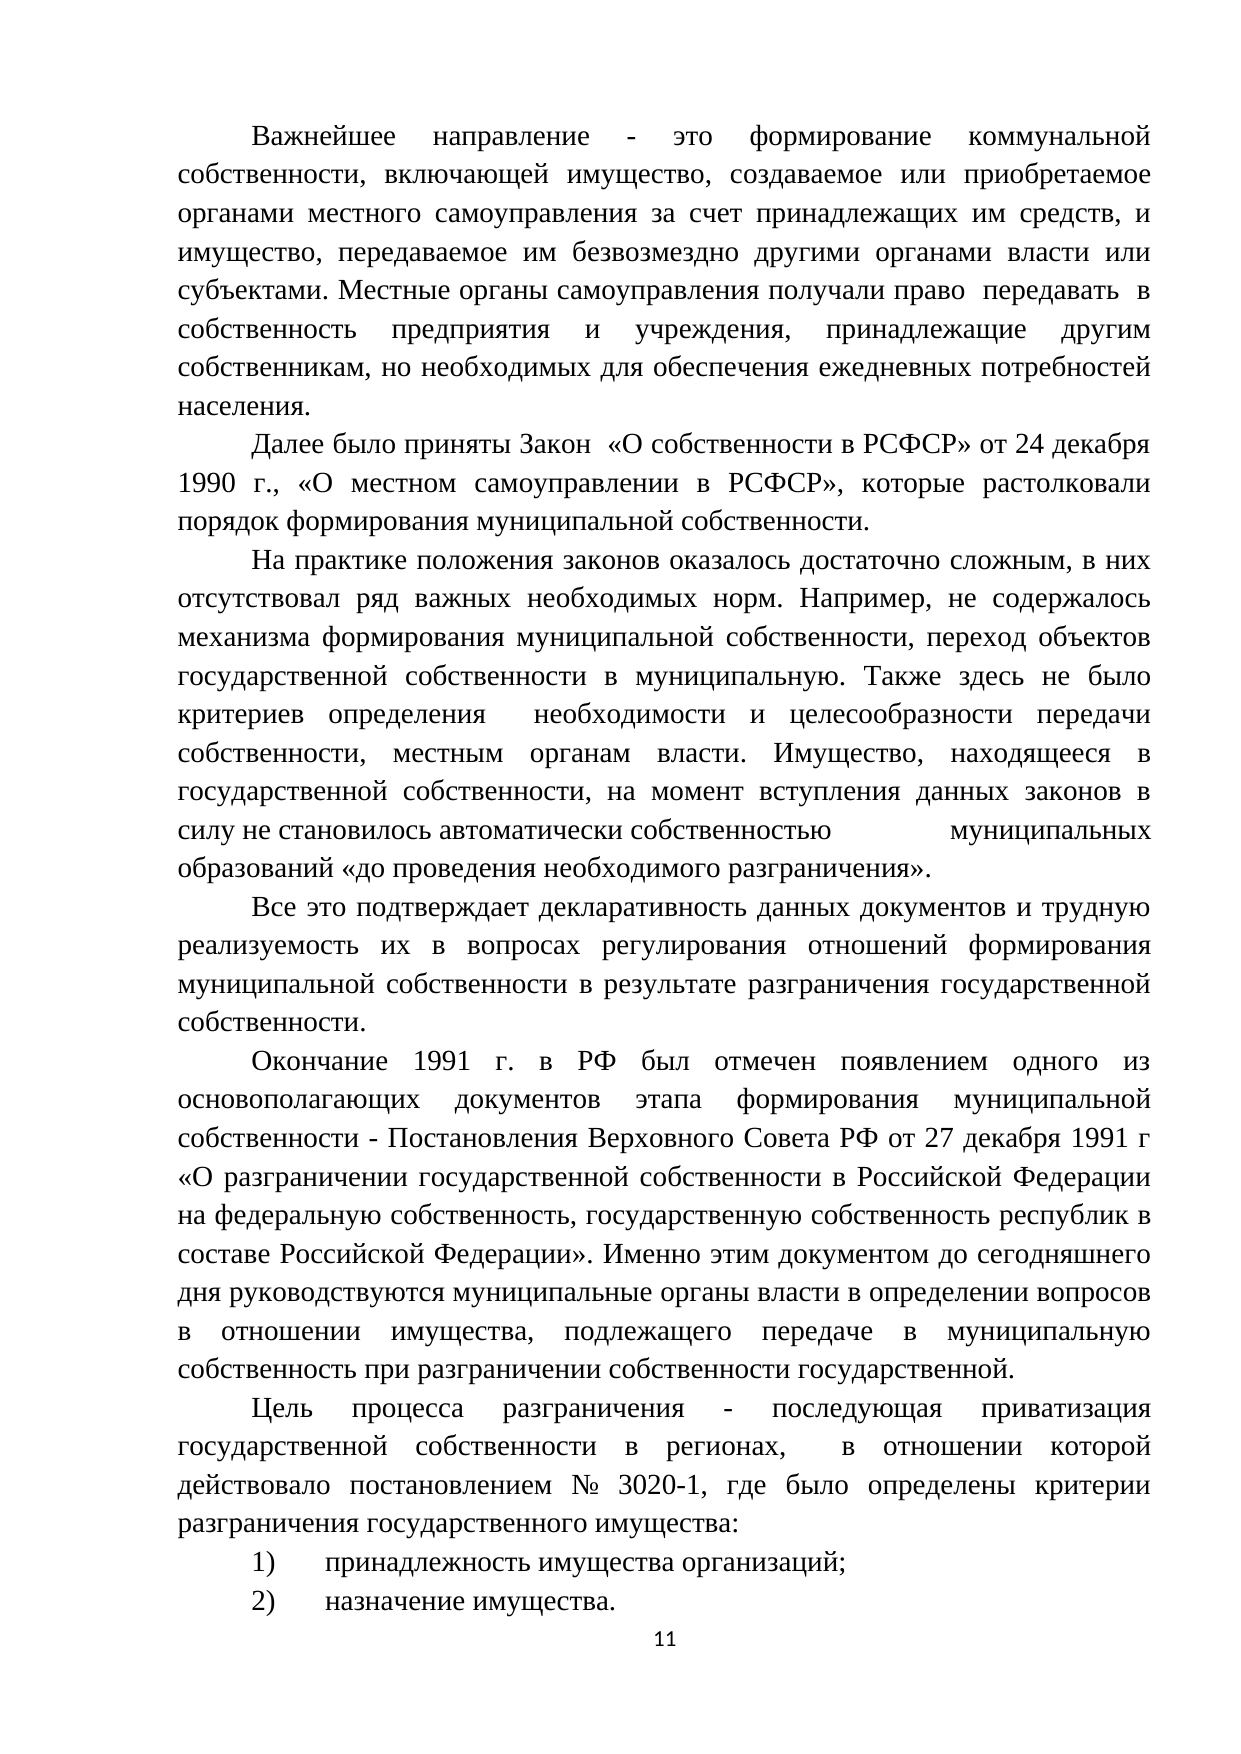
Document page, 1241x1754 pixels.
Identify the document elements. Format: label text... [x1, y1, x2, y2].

text Цель процесса разграничения - последующая приватизация государственной собственности в регионах, в отношении которой действовало постановлением № 3020-1, где было определены критерии разграничения государственного имущества: [177, 1390, 1152, 1539]
text Все это подтверждает декларативность данных документов и трудную реализуемость их в вопросах регулирования отношений формирования муниципальной собственности в результате разграничения государственной собственности. [177, 889, 1152, 1038]
text Далее было приняты Закон «О собственности в РСФСР» от 24 декабря 1990 г., «О местном самоуправлении в РСФСР», которые растолковали порядок формирования муниципальной собственности. [177, 426, 1152, 537]
text 2) назначение имущества. [177, 1583, 1152, 1616]
text Окончание 1991 г. в РФ был отмечен появлением одного из основополагающих документов этапа формирования муниципальной собственности - Постановления Верховного Совета РФ от 27 декабря 1991 г «О разграничении государственной собственности в Российской Федерации на федеральную собственность, государственную собственность республик в составе Российской Федерации». Именно этим документом до сегодняшнего дня руководствуются муниципальные органы власти в определении вопросов в отношении имущества, подлежащего передаче в муниципальную собственность при разграничении собственности государственной. [177, 1043, 1152, 1385]
text На практике положения законов оказалось достаточно сложным, в них отсутствовал ряд важных необходимых норм. Например, не содержалось механизма формирования муниципальной собственности, переход объектов государственной собственности в муниципальную. Также здесь не было критериев определения необходимости и целесообразности передачи собственности, местным органам власти. Имущество, находящееся в государственной собственности, на момент вступления данных законов в силу не становилось автоматически собственностью муниципальных образований «до проведения необходимого разграничения». [177, 542, 1152, 884]
text Важнейшее направление - это формирование коммунальной собственности, включающей имущество, создаваемое или приобретаемое органами местного самоуправления за счет принадлежащих им средств, и имущество, передаваемое им безвозмездно другими органами власти или субъектами. Местные органы самоуправления получали право передавать в собственность предприятия и учреждения, принадлежащие другим собственникам, но необходимых для обеспечения ежедневных потребностей населения. [177, 118, 1152, 421]
text 1) принадлежность имущества организаций; [177, 1544, 1152, 1578]
